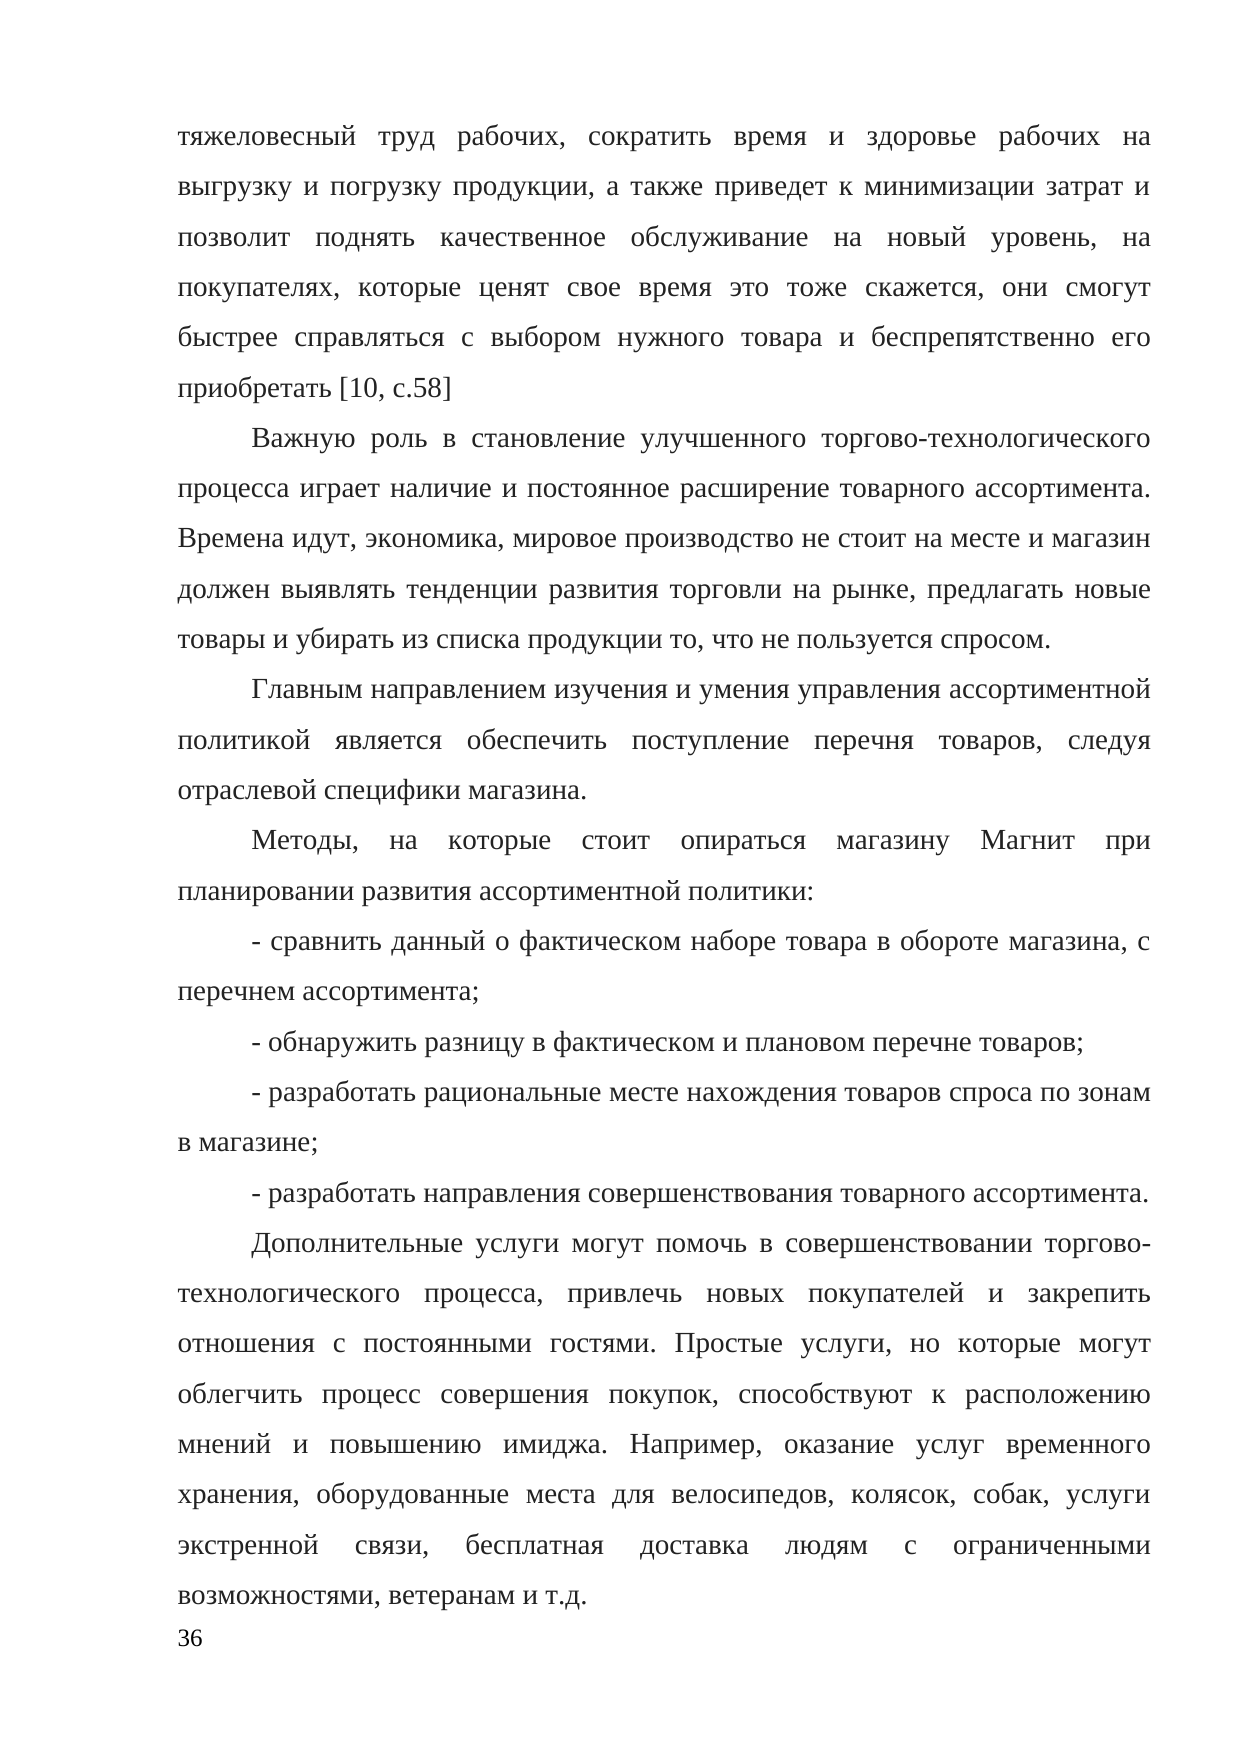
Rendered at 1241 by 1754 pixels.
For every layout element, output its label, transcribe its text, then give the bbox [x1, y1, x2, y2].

text - обнаружить разницу в фактическом и плановом перечне товаров; [177, 1024, 1152, 1057]
text Важную роль в становление улучшенного торгово-технологического процесса играет наличие и постоянное расширение товарного ассортимента. Времена идут, экономика, мировое производство не стоит на месте и магазин должен выявлять тенденции развития торговли на рынке, предлагать новые товары и убирать из списка продукции то, что не пользуется спросом. [177, 420, 1152, 655]
text Дополнительные услуги могут помочь в совершенствовании торгово-технологического процесса, привлечь новых покупателей и закрепить отношения с постоянными гостями. Простые услуги, но которые могут облегчить процесс совершения покупок, способствуют к расположению мнений и повышению имиджа. Например, оказание услуг временного хранения, оборудованные места для велосипедов, колясок, собак, услуги экстренной связи, бесплатная доставка людям с ограниченными возможностями, ветеранам и т.д. [177, 1225, 1152, 1611]
text - разработать рациональные месте нахождения товаров спроса по зонам в магазине; [177, 1074, 1152, 1158]
text Главным направлением изучения и умения управления ассортиментной политикой является обеспечить поступление перечня товаров, следуя отраслевой специфики магазина. [177, 672, 1152, 806]
text - сравнить данный о фактическом наборе товара в обороте магазина, с перечнем ассортимента; [177, 923, 1152, 1007]
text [177, 118, 1152, 403]
text Методы, на которые стоит опираться магазину Магнит при планировании развития ассортиментной политики: [177, 822, 1152, 906]
text - разработать направления совершенствования товарного ассортимента. [177, 1175, 1152, 1208]
